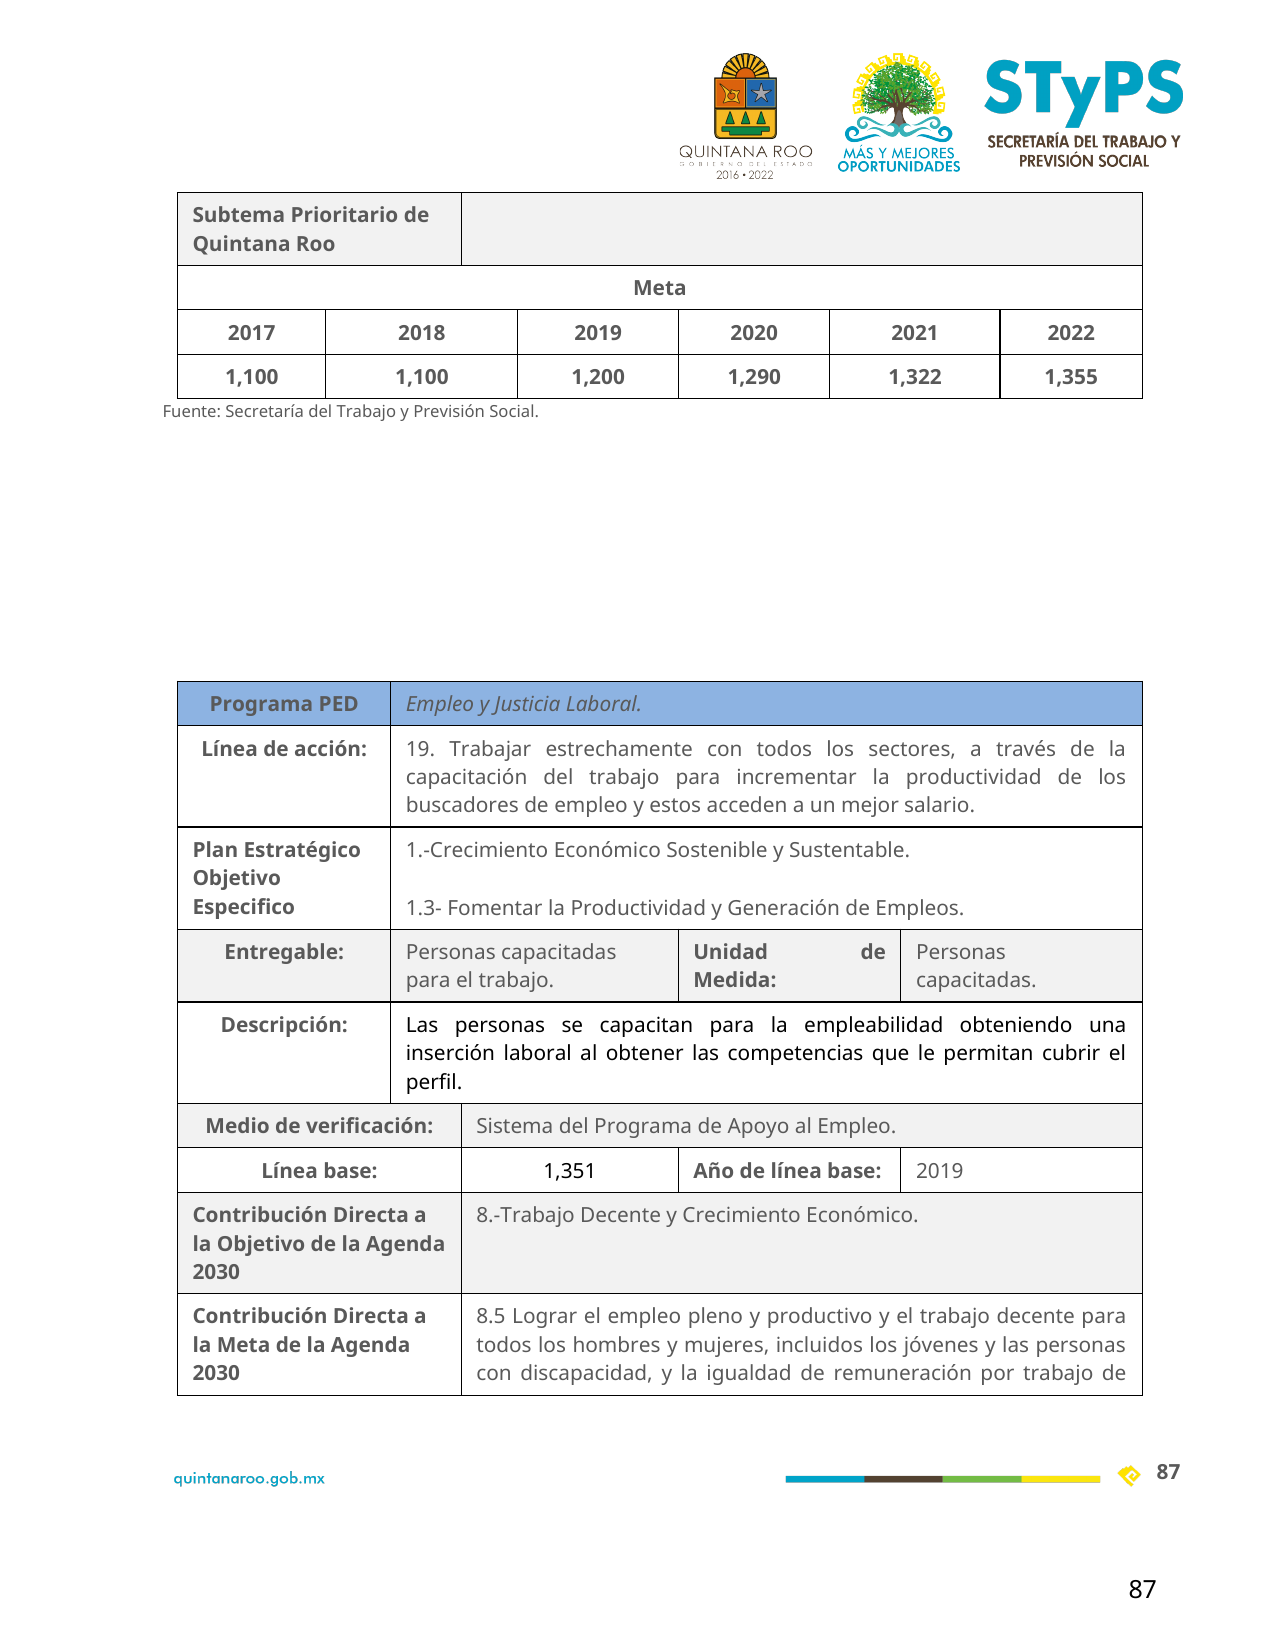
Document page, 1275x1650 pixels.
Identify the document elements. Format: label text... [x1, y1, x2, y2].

table_cell Unidad de Medida: [679, 930, 900, 1001]
table_header Programa PED [178, 682, 390, 725]
table_cell Contribución Directa a la Meta de la Agenda 2030 [178, 1294, 461, 1394]
table_cell 1.-Crecimiento Económico Sostenible y Sustentable. 1.3- Fomentar la Productividad y Generación de Empleos. [391, 828, 1142, 928]
table_cell Meta [178, 266, 1142, 309]
table_cell Línea base: [178, 1148, 461, 1192]
table_cell 1,100 [326, 355, 517, 398]
table_cell 1,200 [518, 355, 678, 398]
table_cell 2019 [518, 310, 678, 354]
table_cell 1,322 [830, 355, 999, 398]
picture [14, 1421, 1275, 1546]
table_cell 1,351 [462, 1148, 678, 1192]
table_cell Contribución Directa a la Objetivo de la Agenda 2030 [178, 1193, 461, 1293]
table_cell 8.-Trabajo Decente y Crecimiento Económico. [462, 1193, 1142, 1293]
table_cell 1,100 [178, 355, 325, 398]
text Fuente: Secretaría del Trabajo y Previsión Social. [162, 399, 1157, 422]
picture [679, 53, 1183, 179]
table_cell 2018 [326, 310, 517, 354]
table_cell Descripción: [178, 1003, 390, 1103]
table_cell Personas capacitadas. [901, 930, 1142, 1001]
table_cell Subtema Prioritario de Quintana Roo [178, 193, 461, 265]
table_cell Entregable: [178, 930, 390, 1001]
table_cell 2019 [901, 1148, 1142, 1192]
table_header Empleo y Justicia Laboral. [391, 682, 1142, 725]
table_cell 2017 [178, 310, 325, 354]
table_cell Medio de verificación: [178, 1104, 461, 1147]
table_cell 2022 [1001, 310, 1142, 354]
table_cell [462, 193, 1142, 265]
table_cell Personas capacitadas para el trabajo. [391, 930, 678, 1001]
table_cell 19. Trabajar estrechamente con todos los sectores, a través de la capacitación del trabajo para incrementar la productividad de los buscadores de empleo y estos acceden a un mejor salario. [391, 726, 1142, 826]
table_cell 1,290 [679, 355, 829, 398]
table_cell Año de línea base: [679, 1148, 900, 1192]
table_cell 1,355 [1001, 355, 1142, 398]
table_cell Sistema del Programa de Apoyo al Empleo. [462, 1104, 1142, 1147]
table_cell Línea de acción: [178, 726, 390, 826]
table_cell 2021 [830, 310, 999, 354]
table_cell 2020 [679, 310, 829, 354]
table_cell Plan Estratégico Objetivo Especifico [178, 828, 390, 928]
table_cell Las personas se capacitan para la empleabilidad obteniendo una inserción laboral al obtener las competencias que le permitan cubrir el perfil. [391, 1003, 1142, 1103]
